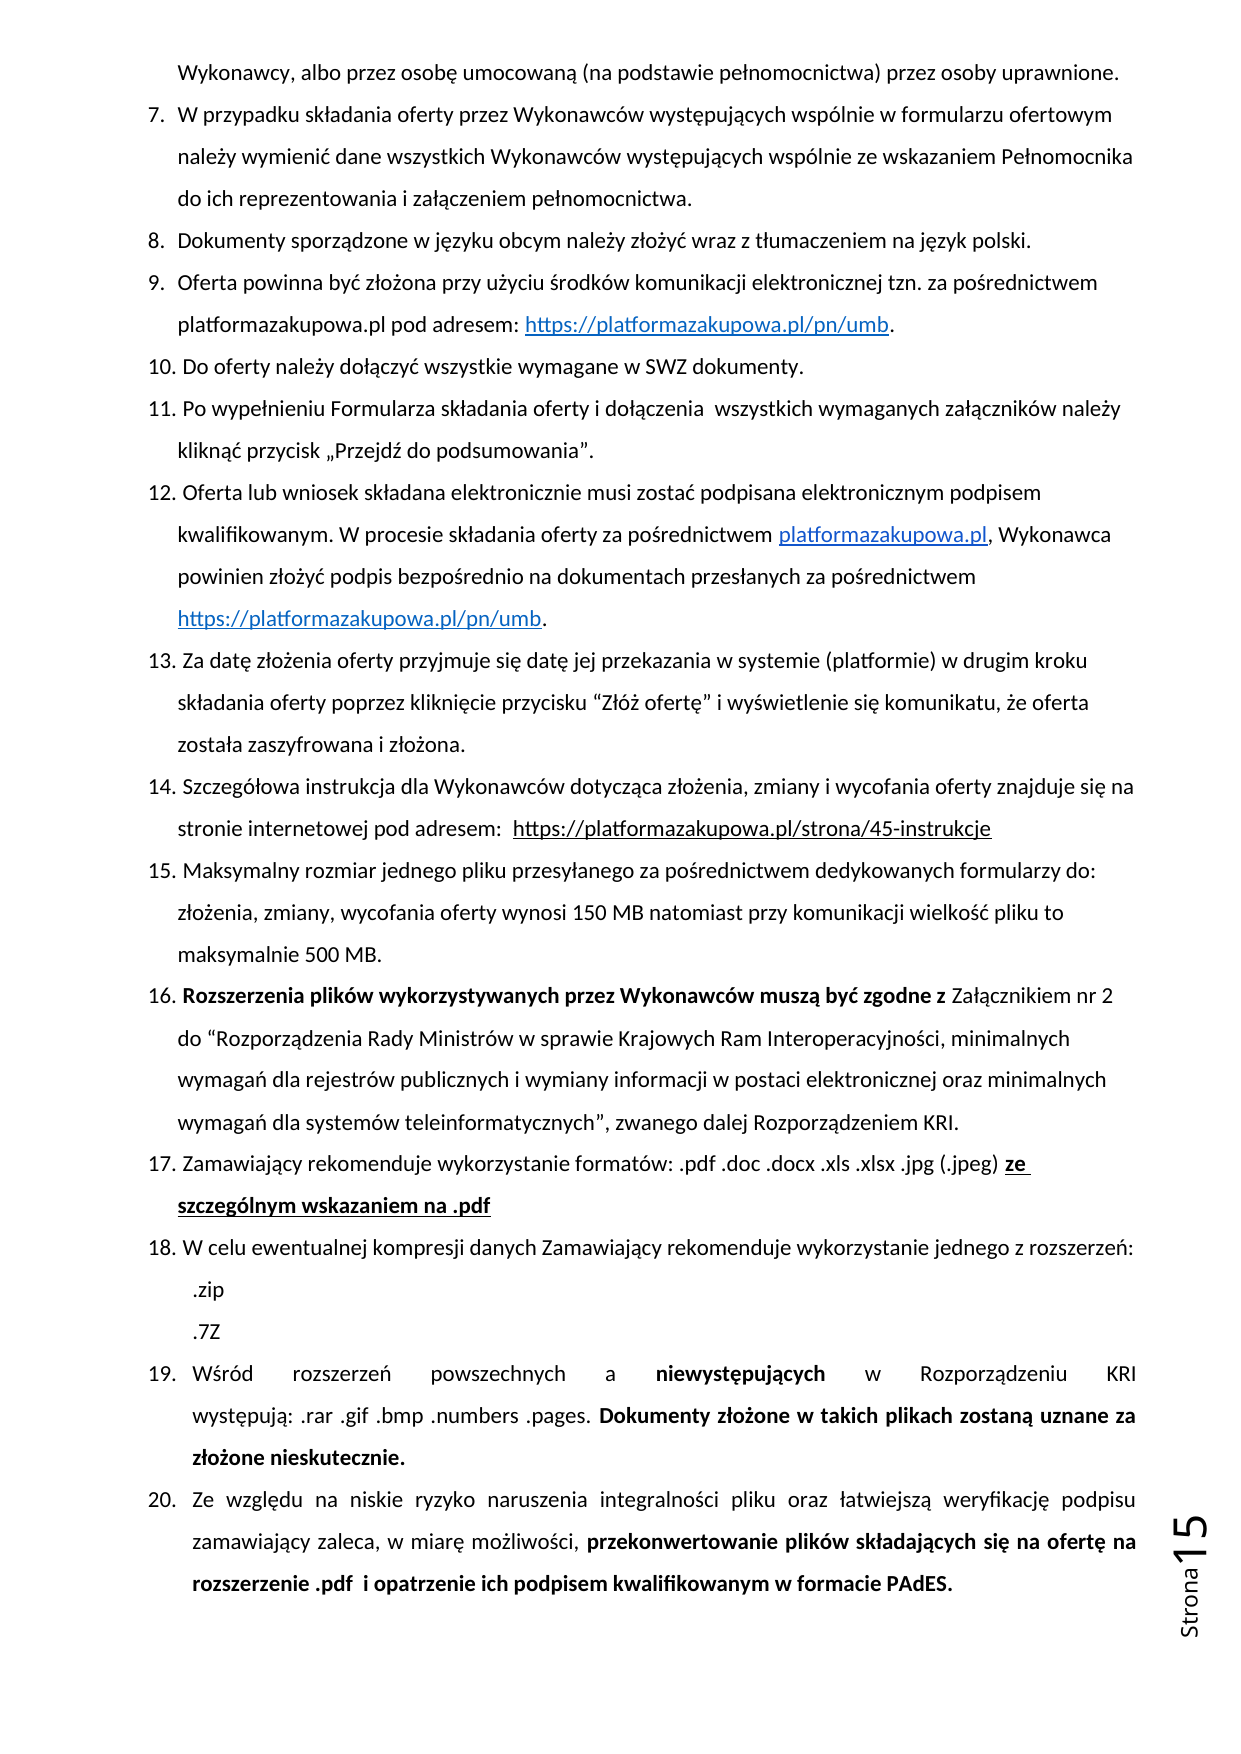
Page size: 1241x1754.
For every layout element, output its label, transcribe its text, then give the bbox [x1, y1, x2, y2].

list Zamawiający rekomenduje wykorzystanie formatów: .pdf .doc .docx .xls .xlsx .jpg (.jpeg) ze szczególnym wskazaniem na .pdf [148, 1149, 1137, 1219]
list Za datę złożenia oferty przyjmuje się datę jej przekazania w systemie (platformie) w drugim kroku składania oferty poprzez kliknięcie przycisku “Złóż ofertę” i wyświetlenie się komunikatu, że oferta została zaszyfrowana i złożona. [148, 646, 1137, 758]
list Ze względu na niskie ryzyko naruszenia integralności pliku oraz łatwiejszą weryfikację podpisu zamawiający zaleca, w miarę możliwości, przekonwertowanie plików składających się na ofertę na rozszerzenie .pdf i opatrzenie ich podpisem kwalifikowanym w formacie PAdES. [148, 1485, 1137, 1597]
list Po wypełnieniu Formularza składania oferty i dołączenia wszystkich wymaganych załączników należy kliknąć przycisk „Przejdź do podsumowania”. [148, 394, 1137, 464]
list Rozszerzenia plików wykorzystywanych przez Wykonawców muszą być zgodne z Załącznikiem nr 2 do “Rozporządzenia Rady Ministrów w sprawie Krajowych Ram Interoperacyjności, minimalnych wymagań dla rejestrów publicznych i wymiany informacji w postaci elektronicznej oraz minimalnych wymagań dla systemów teleinformatycznych”, zwanego dalej Rozporządzeniem KRI. [148, 982, 1137, 1136]
list Do oferty należy dołączyć wszystkie wymagane w SWZ dokumenty. [148, 352, 1137, 380]
list Oferta powinna być złożona przy użyciu środków komunikacji elektronicznej tzn. za pośrednictwem platformazakupowa.pl pod adresem: https://platformazakupowa.pl/pn/umb. [148, 268, 1137, 338]
text 7. W przypadku składania oferty przez Wykonawców występujących wspólnie w formularzu ofertowym należy wymienić dane wszystkich Wykonawców występujących wspólnie ze wskazaniem Pełnomocnika do ich reprezentowania i załączeniem pełnomocnictwa. [148, 100, 1137, 212]
text .zip [192, 1276, 1137, 1303]
list Szczegółowa instrukcja dla Wykonawców dotycząca złożenia, zmiany i wycofania oferty znajduje się na stronie internetowej pod adresem: https://platformazakupowa.pl/strona/45-instrukcje [148, 772, 1137, 842]
list Dokumenty sporządzone w języku obcym należy złożyć wraz z tłumaczeniem na język polski. [148, 226, 1137, 254]
list Wśród rozszerzeń powszechnych a niewystępujących w Rozporządzeniu KRI występują: .rar .gif .bmp .numbers .pages. Dokumenty złożone w takich plikach zostaną uznane za złożone nieskutecznie. [148, 1359, 1137, 1471]
list W celu ewentualnej kompresji danych Zamawiający rekomenduje wykorzystanie jednego z rozszerzeń: [148, 1233, 1137, 1262]
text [148, 58, 1137, 86]
text .7Z [192, 1317, 1137, 1346]
list Maksymalny rozmiar jednego pliku przesyłanego za pośrednictwem dedykowanych formularzy do: złożenia, zmiany, wycofania oferty wynosi 150 MB natomiast przy komunikacji wielkość pliku to maksymalnie 500 MB. [148, 856, 1137, 968]
list Oferta lub wniosek składana elektronicznie musi zostać podpisana elektronicznym podpisem kwalifikowanym. W procesie składania oferty za pośrednictwem platformazakupowa.pl, Wykonawca powinien złożyć podpis bezpośrednio na dokumentach przesłanych za pośrednictwem https://platformazakupowa.pl/pn/umb. [148, 478, 1137, 632]
